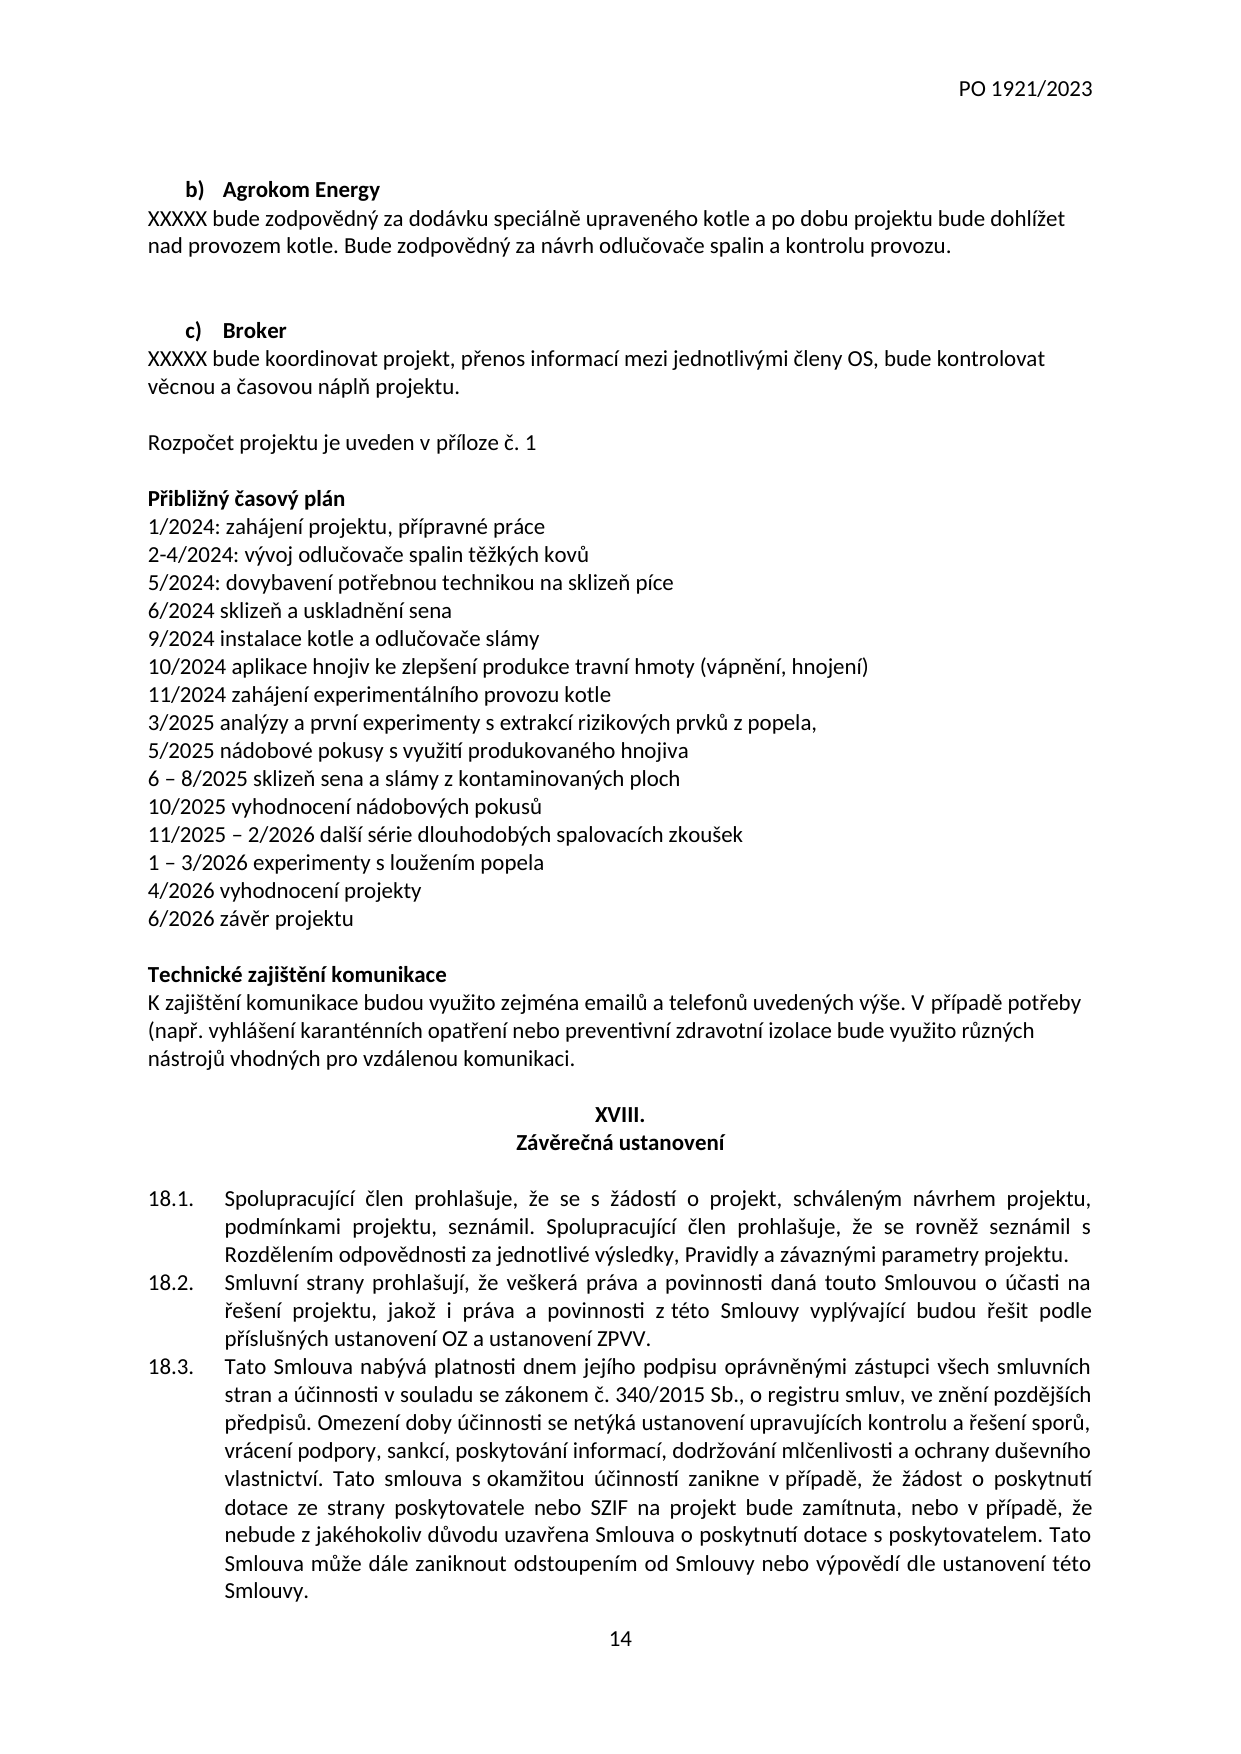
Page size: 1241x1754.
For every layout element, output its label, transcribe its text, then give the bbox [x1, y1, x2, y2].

text 1 – 3/2026 experimenty s loužením popela [148, 848, 1093, 876]
text 10/2024 aplikace hnojiv ke zlepšení produkce travní hmoty (vápnění, hnojení) [148, 652, 1093, 680]
text 5/2024: dovybavení potřebnou technikou na sklizeň píce [148, 568, 1093, 596]
text 2-4/2024: vývoj odlučovače spalin těžkých kovů [148, 540, 1093, 568]
text XVIII. [148, 1100, 1093, 1128]
text 6/2024 sklizeň a uskladnění sena [148, 596, 1093, 624]
text 9/2024 instalace kotle a odlučovače slámy [148, 624, 1093, 652]
text XXXXX bude zodpovědný za dodávku speciálně upraveného kotle a po dobu projektu bude dohlížet nad provozem kotle. Bude zodpovědný za návrh odlučovače spalin a kontrolu provozu. [148, 204, 1093, 260]
text Přibližný časový plán [148, 484, 1093, 512]
text 4/2026 vyhodnocení projekty [148, 876, 1093, 904]
text 1/2024: zahájení projektu, přípravné práce [148, 512, 1093, 540]
list Broker [185, 316, 1093, 344]
text 3/2025 analýzy a první experimenty s extrakcí rizikových prvků z popela, [148, 708, 1093, 736]
text 10/2025 vyhodnocení nádobových pokusů [148, 792, 1093, 820]
text 6/2026 závěr projektu [148, 904, 1093, 932]
text Závěrečná ustanovení [148, 1128, 1093, 1156]
text Technické zajištění komunikace [148, 960, 1093, 988]
list Spolupracující člen prohlašuje, že se s žádostí o projekt, schváleným návrhem projektu, podmínkami projektu, seznámil. Spolupracující člen prohlašuje, že se rovněž seznámil s Rozdělením odpovědnosti za jednotlivé výsledky, Pravidly a závaznými parametry projektu. [148, 1184, 1093, 1268]
list Smluvní strany prohlašují, že veškerá práva a povinnosti daná touto Smlouvou o účasti na řešení projektu, jakož i práva a povinnosti z této Smlouvy vyplývající budou řešit podle příslušných ustanovení OZ a ustanovení ZPVV. [148, 1268, 1093, 1352]
text 11/2024 zahájení experimentálního provozu kotle [148, 680, 1093, 708]
list Agrokom Energy [185, 176, 1093, 204]
text K zajištění komunikace budou využito zejména emailů a telefonů uvedených výše. V případě potřeby (např. vyhlášení karanténních opatření nebo preventivní zdravotní izolace bude využito různých nástrojů vhodných pro vzdálenou komunikaci. [148, 988, 1093, 1072]
list Tato Smlouva nabývá platnosti dnem jejího podpisu oprávněnými zástupci všech smluvních stran a účinnosti v souladu se zákonem č. 340/2015 Sb., o registru smluv, ve znění pozdějších předpisů. Omezení doby účinnosti se netýká ustanovení upravujících kontrolu a řešení sporů, vrácení podpory, sankcí, poskytování informací, dodržování mlčenlivosti a ochrany duševního vlastnictví. Tato smlouva s okamžitou účinností zanikne v případě, že žádost o poskytnutí dotace ze strany poskytovatele nebo SZIF na projekt bude zamítnuta, nebo v případě, že nebude z jakéhokoliv důvodu uzavřena Smlouva o poskytnutí dotace s poskytovatelem. Tato Smlouva může dále zaniknout odstoupením od Smlouvy nebo výpovědí dle ustanovení této Smlouvy. [148, 1352, 1093, 1605]
text 5/2025 nádobové pokusy s využití produkovaného hnojiva [148, 736, 1093, 764]
text Rozpočet projektu je uveden v příloze č. 1 [148, 428, 1093, 456]
text 6 – 8/2025 sklizeň sena a slámy z kontaminovaných ploch [148, 764, 1093, 792]
text XXXXX bude koordinovat projekt, přenos informací mezi jednotlivými členy OS, bude kontrolovat věcnou a časovou náplň projektu. [148, 344, 1093, 400]
text 11/2025 – 2/2026 další série dlouhodobých spalovacích zkoušek [148, 820, 1093, 848]
